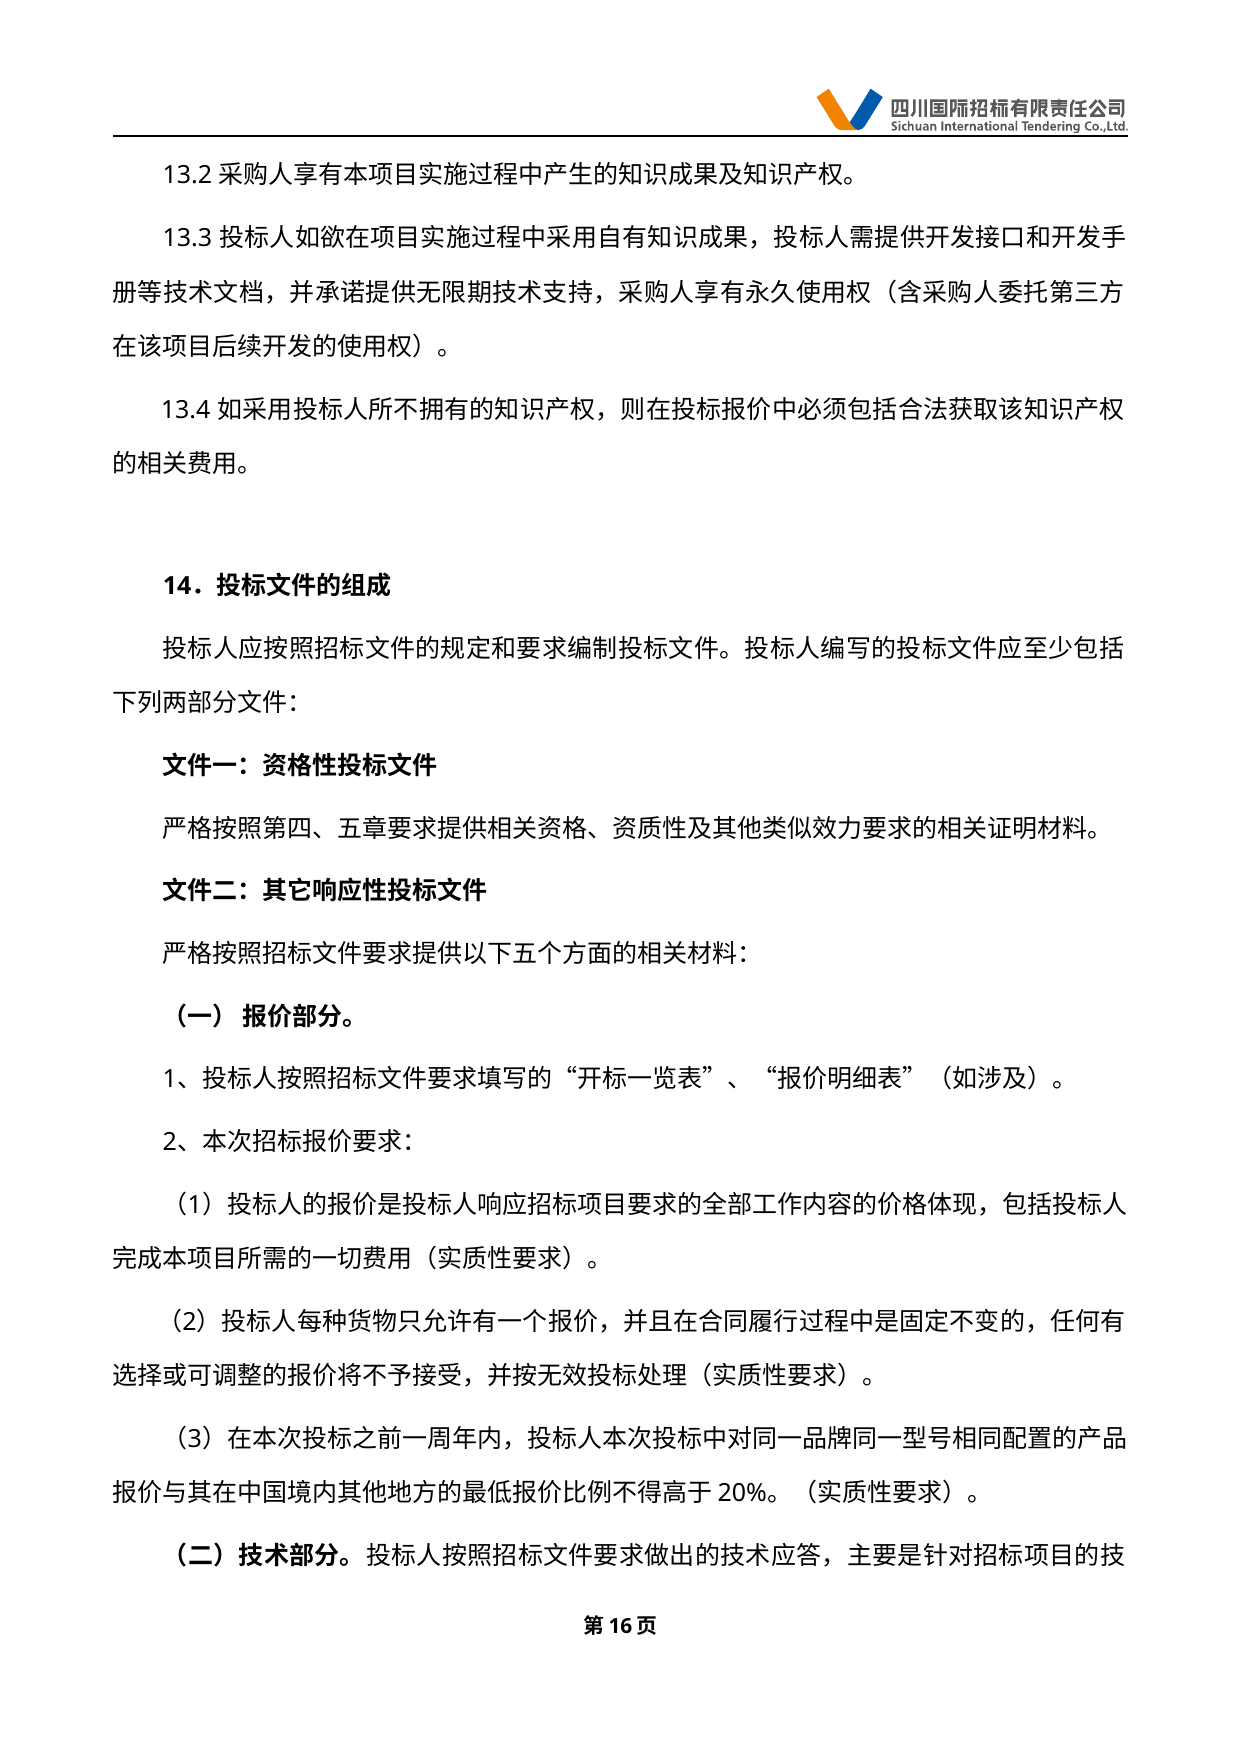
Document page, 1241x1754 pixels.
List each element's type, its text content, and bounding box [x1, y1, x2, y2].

text （1）投标人的报价是投标人响应招标项目要求的全部工作内容的价格体现，包括投标人完成本项目所需的一切费用（实质性要求）。 [112, 1184, 1128, 1275]
text 13.4 如采用投标人所不拥有的知识产权，则在投标报价中必须包括合法获取该知识产权的相关费用。 [112, 389, 1128, 480]
text 1、投标人按照招标文件要求填写的“开标一览表”、“报价明细表”（如涉及）。 [112, 1059, 1128, 1095]
text 13.3 投标人如欲在项目实施过程中采用自有知识成果，投标人需提供开发接口和开发手册等技术文档，并承诺提供无限期技术支持，采购人享有永久使用权（含采购人委托第三方在该项目后续开发的使用权）。 [112, 218, 1128, 363]
text 文件一：资格性投标文件 [112, 745, 1128, 782]
text 投标人应按照招标文件的规定和要求编制投标文件。投标人编写的投标文件应至少包括下列两部分文件： [112, 628, 1128, 719]
text 2、本次招标报价要求： [112, 1122, 1128, 1158]
text 严格按照招标文件要求提供以下五个方面的相关材料： [112, 933, 1128, 970]
subtitle 14．投标文件的组成 [112, 566, 1128, 602]
text 严格按照第四、五章要求提供相关资格、资质性及其他类似效力要求的相关证明材料。 [112, 808, 1128, 844]
text （3）在本次投标之前一周年内，投标人本次投标中对同一品牌同一型号相同配置的产品报价与其在中国境内其他地方的最低报价比例不得高于20%。（实质性要求）。 [112, 1418, 1128, 1509]
text 文件二：其它响应性投标文件 [112, 871, 1128, 907]
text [112, 1536, 1128, 1572]
list 报价部分。 [163, 996, 1128, 1032]
text 13.2 采购人享有本项目实施过程中产生的知识成果及知识产权。 [112, 155, 1128, 191]
text （2）投标人每种货物只允许有一个报价，并且在合同履行过程中是固定不变的，任何有选择或可调整的报价将不予接受，并按无效投标处理（实质性要求）。 [113, 1301, 1128, 1392]
